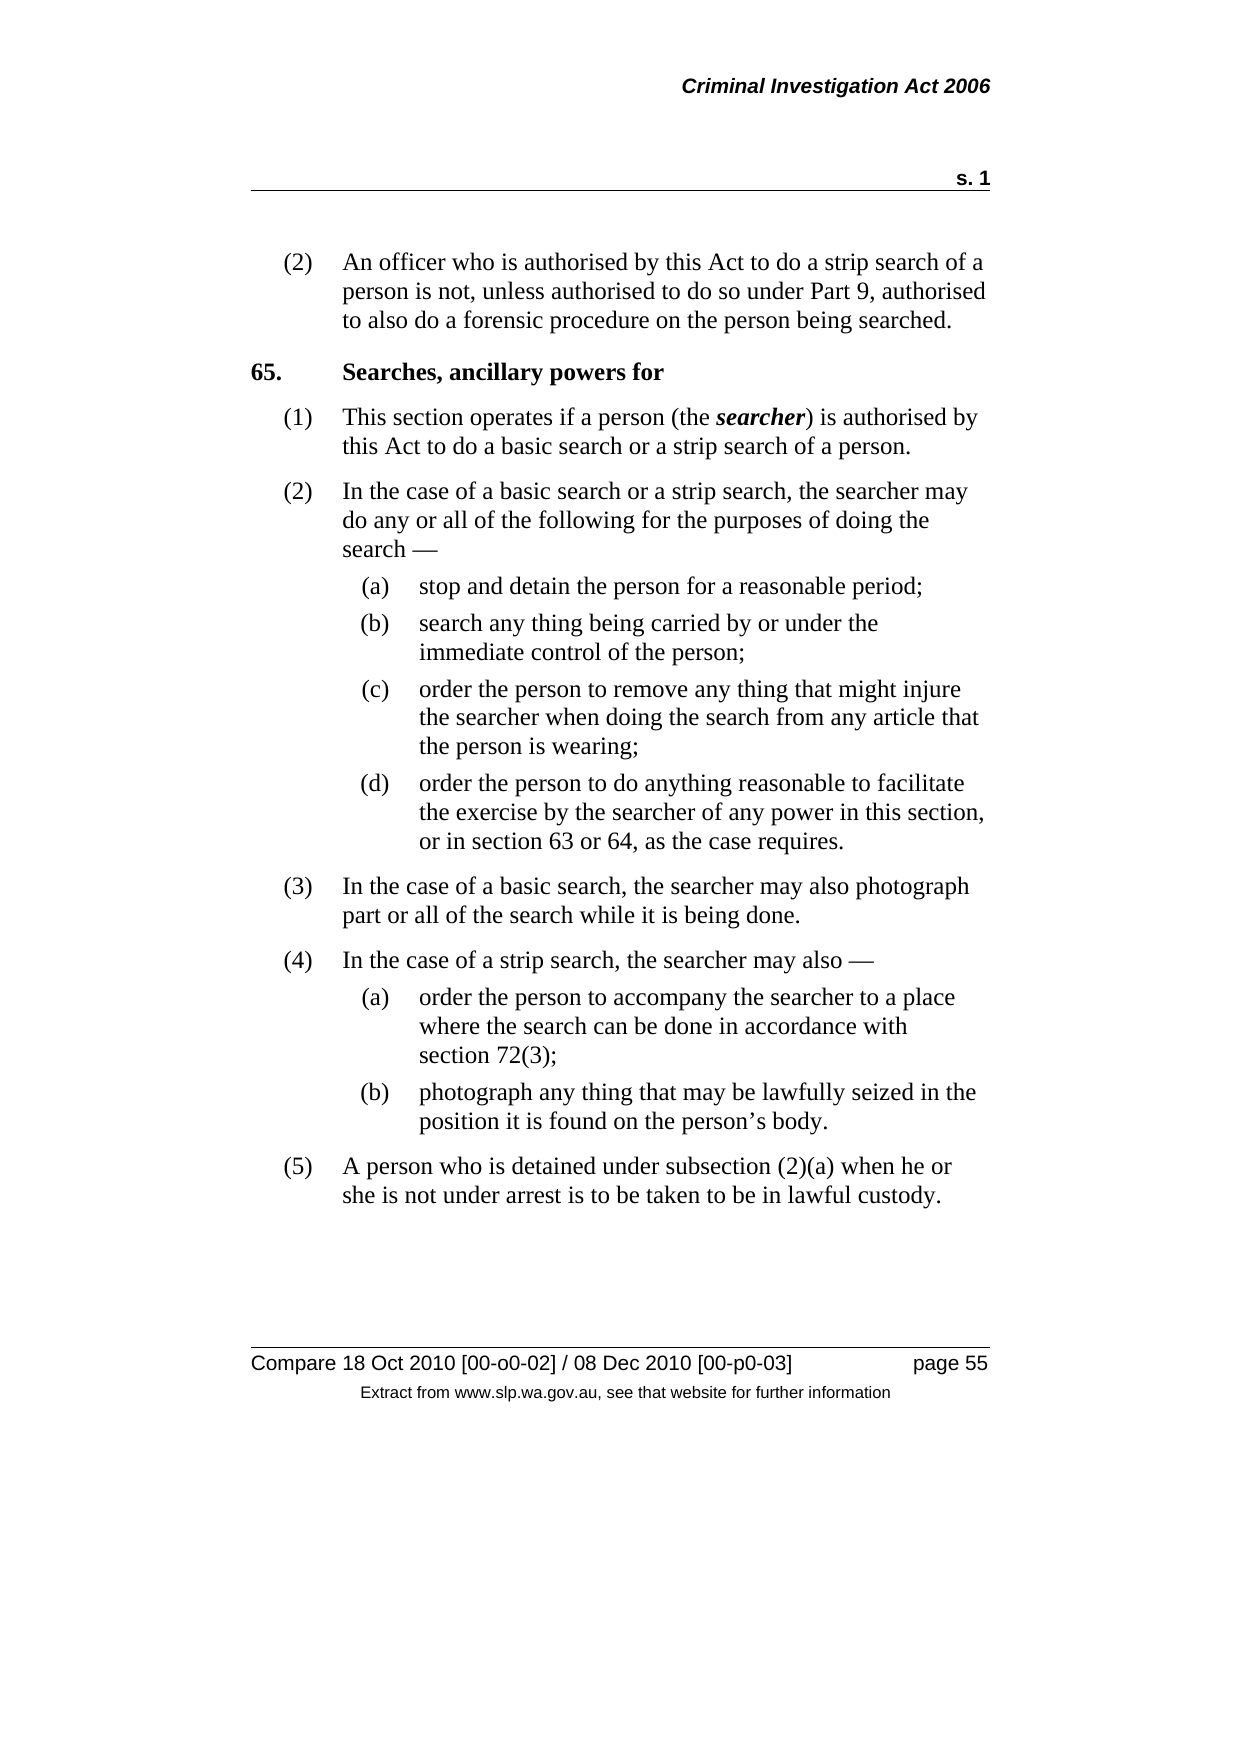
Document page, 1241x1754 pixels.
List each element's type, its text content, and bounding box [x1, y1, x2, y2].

text (c) order the person to remove any thing that might injure the searcher when doing the search from any article that the person is wearing; [251, 674, 990, 760]
text (b) search any thing being carried by or under the immediate control of the person; [251, 608, 990, 665]
text (b) photograph any thing that may be lawfully seized in the position it is found on the person’s body. [251, 1077, 990, 1134]
text (3) In the case of a basic search, the searcher may also photograph part or all of the search while it is being done. [251, 871, 990, 929]
text (2) An officer who is authorised by this Act to do a strip search of a person is not, unless authorised to do so under Part 9, authorised to also do a forensic procedure on the person being searched. [251, 247, 990, 334]
text (1) This section operates if a person (the searcher) is authorised by this Act to do a basic search or a strip search of a person. [251, 402, 990, 459]
text (2) In the case of a basic search or a strip search, the searcher may do any or all of the following for the purposes of doing the search — [251, 476, 990, 562]
text (5) A person who is detained under subsection (2)(a) when he or she is not under arrest is to be taken to be in lawful custody. [251, 1151, 990, 1209]
text (a) order the person to accompany the searcher to a place where the search can be done in accordance with section 72(3); [251, 982, 990, 1069]
text (a) stop and detain the person for a reasonable period; [251, 571, 990, 599]
text (4) In the case of a strip search, the searcher may also — [251, 945, 990, 974]
text (d) order the person to do anything reasonable to facilitate the exercise by the searcher of any power in this section, or in section 63 or 64, as the case requires. [251, 768, 990, 854]
subtitle 65. Searches, ancillary powers for [251, 357, 990, 385]
